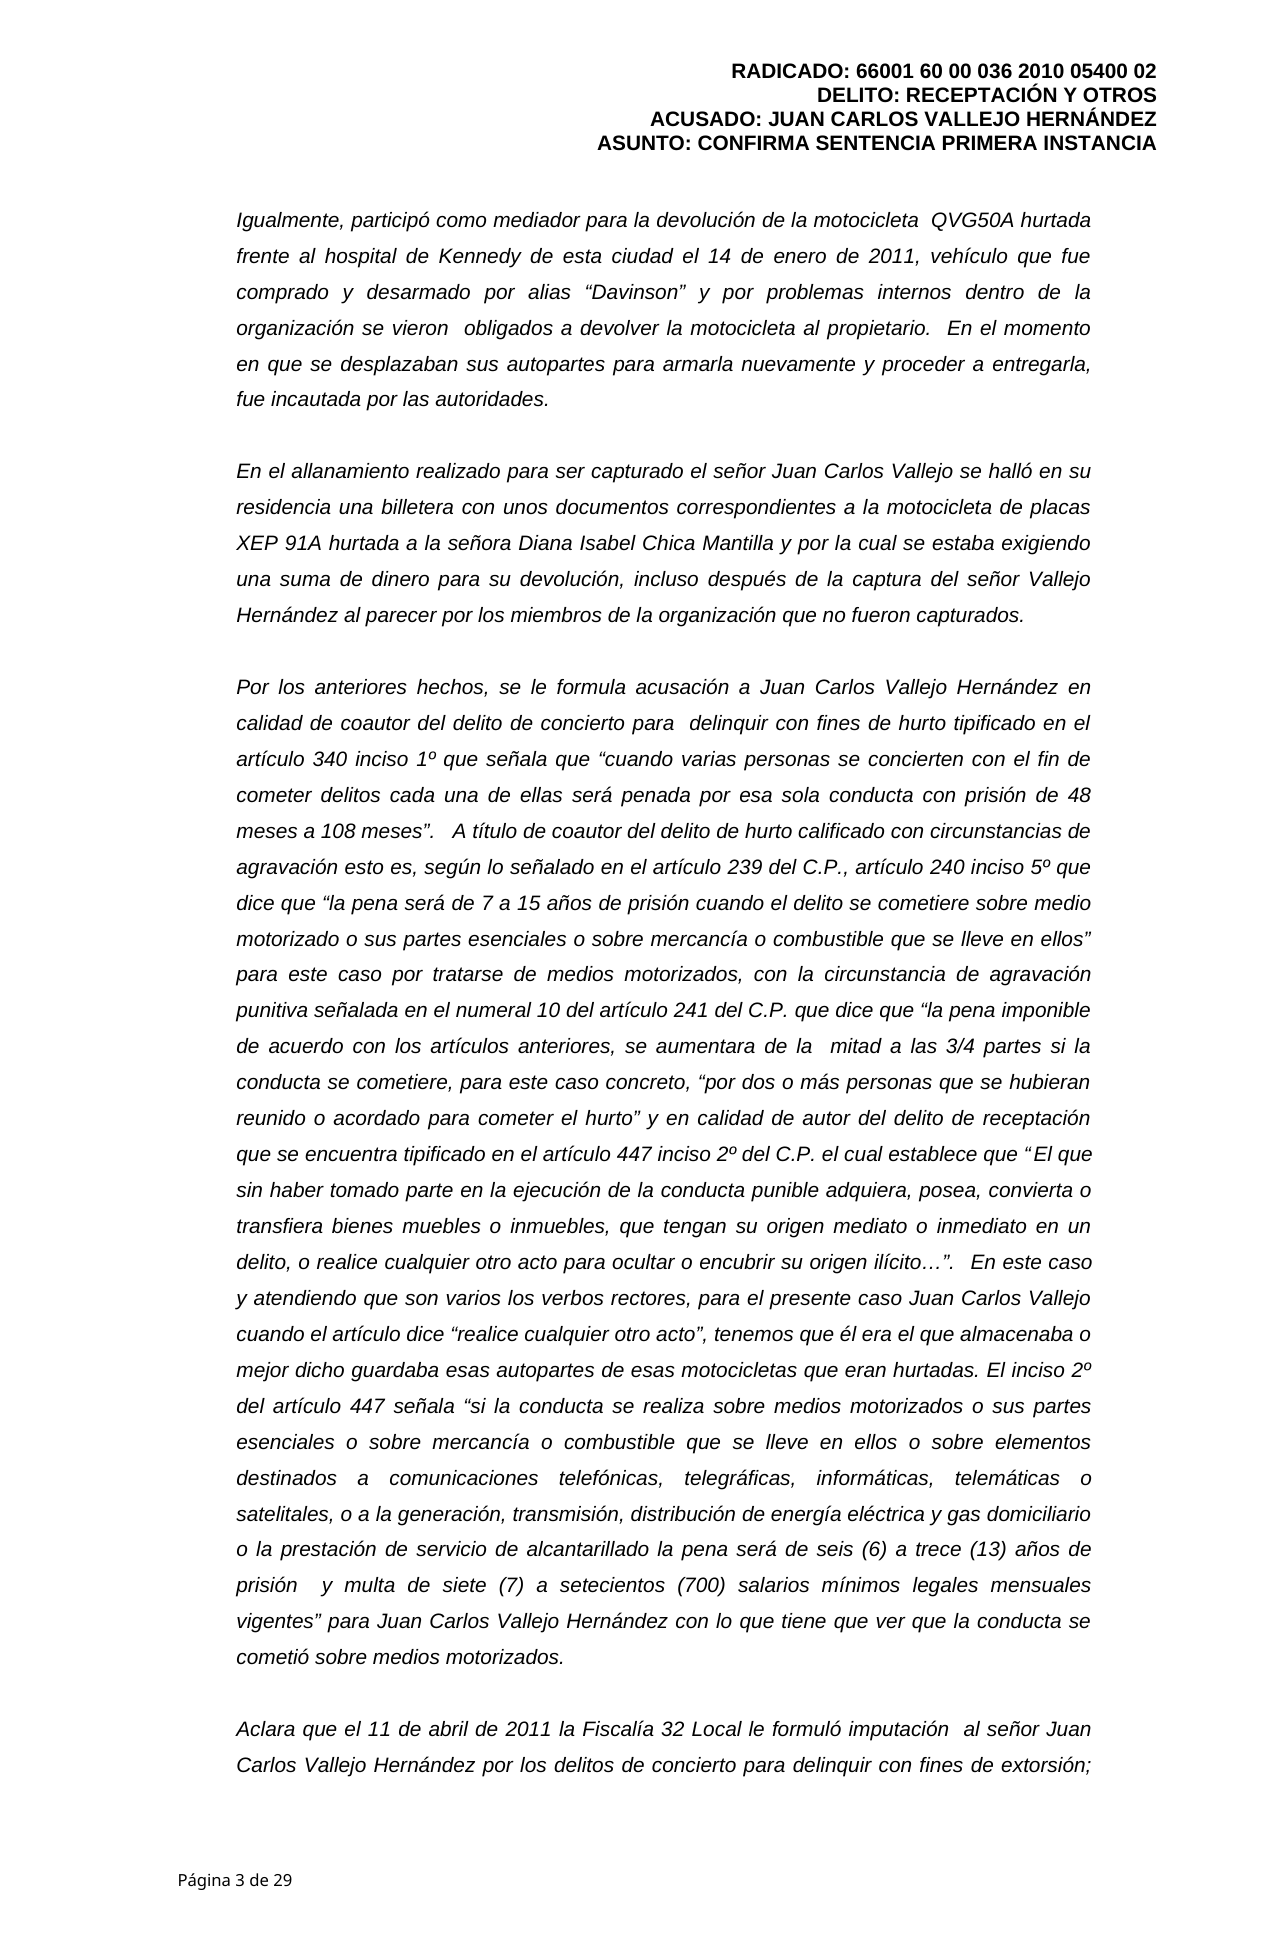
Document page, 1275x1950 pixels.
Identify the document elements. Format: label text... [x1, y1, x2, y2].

text En el allanamiento realizado para ser capturado el señor Juan Carlos Vallejo se halló en su residencia una billetera con unos documentos correspondientes a la motocicleta de placas XEP 91A hurtada a la señora Diana Isabel Chica Mantilla y por la cual se estaba exigiendo una suma de dinero para su devolución, incluso después de la captura del señor Vallejo Hernández al parecer por los miembros de la organización que no fueron capturados. [236, 459, 1092, 627]
text Igualmente, participó como mediador para la devolución de la motocicleta QVG50A hurtada frente al hospital de Kennedy de esta ciudad el 14 de enero de 2011, vehículo que fue comprado y desarmado por alias “Davinson” y por problemas internos dentro de la organización se vieron obligados a devolver la motocicleta al propietario. En el momento en que se desplazaban sus autopartes para armarla nuevamente y proceder a entregarla, fue incautada por las autoridades. [236, 208, 1092, 411]
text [236, 1717, 1092, 1777]
text Por los anteriores hechos, se le formula acusación a Juan Carlos Vallejo Hernández en calidad de coautor del delito de concierto para delinquir con fines de hurto tipificado en el artículo 340 inciso 1º que señala que “cuando varias personas se concierten con el fin de cometer delitos cada una de ellas será penada por esa sola conducta con prisión de 48 meses a 108 meses”. A título de coautor del delito de hurto calificado con circunstancias de agravación esto es, según lo señalado en el artículo 239 del C.P., artículo 240 inciso 5º que dice que “la pena será de 7 a 15 años de prisión cuando el delito se cometiere sobre medio motorizado o sus partes esenciales o sobre mercancía o combustible que se lleve en ellos” para este caso por tratarse de medios motorizados, con la circunstancia de agravación punitiva señalada en el numeral 10 del artículo 241 del C.P. que dice que “la pena imponible de acuerdo con los artículos anteriores, se aumentara de la mitad a las 3/4 partes si la conducta se cometiere, para este caso concreto, “por dos o más personas que se hubieran reunido o acordado para cometer el hurto” y en calidad de autor del delito de receptación que se encuentra tipificado en el artículo 447 inciso 2º del C.P. el cual establece que “El que sin haber tomado parte en la ejecución de la conducta punible adquiera, posea, convierta o transfiera bienes muebles o inmuebles, que tengan su origen mediato o inmediato en un delito, o realice cualquier otro acto para ocultar o encubrir su origen ilícito…”. En este caso y atendiendo que son varios los verbos rectores, para el presente caso Juan Carlos Vallejo cuando el artículo dice “realice cualquier otro acto”, tenemos que él era el que almacenaba o mejor dicho guardaba esas autopartes de esas motocicletas que eran hurtadas. El inciso 2º del artículo 447 señala “si la conducta se realiza sobre medios motorizados o sus partes esenciales o sobre mercancía o combustible que se lleve en ellos o sobre elementos destinados a comunicaciones telefónicas, telegráficas, informáticas, telemáticas o satelitales, o a la generación, transmisión, distribución de energía eléctrica y gas domiciliario o la prestación de servicio de alcantarillado la pena será de seis (6) a trece (13) años de prisión y multa de siete (7) a setecientos (700) salarios mínimos legales mensuales vigentes” para Juan Carlos Vallejo Hernández con lo que tiene que ver que la conducta se cometió sobre medios motorizados. [236, 675, 1092, 1669]
